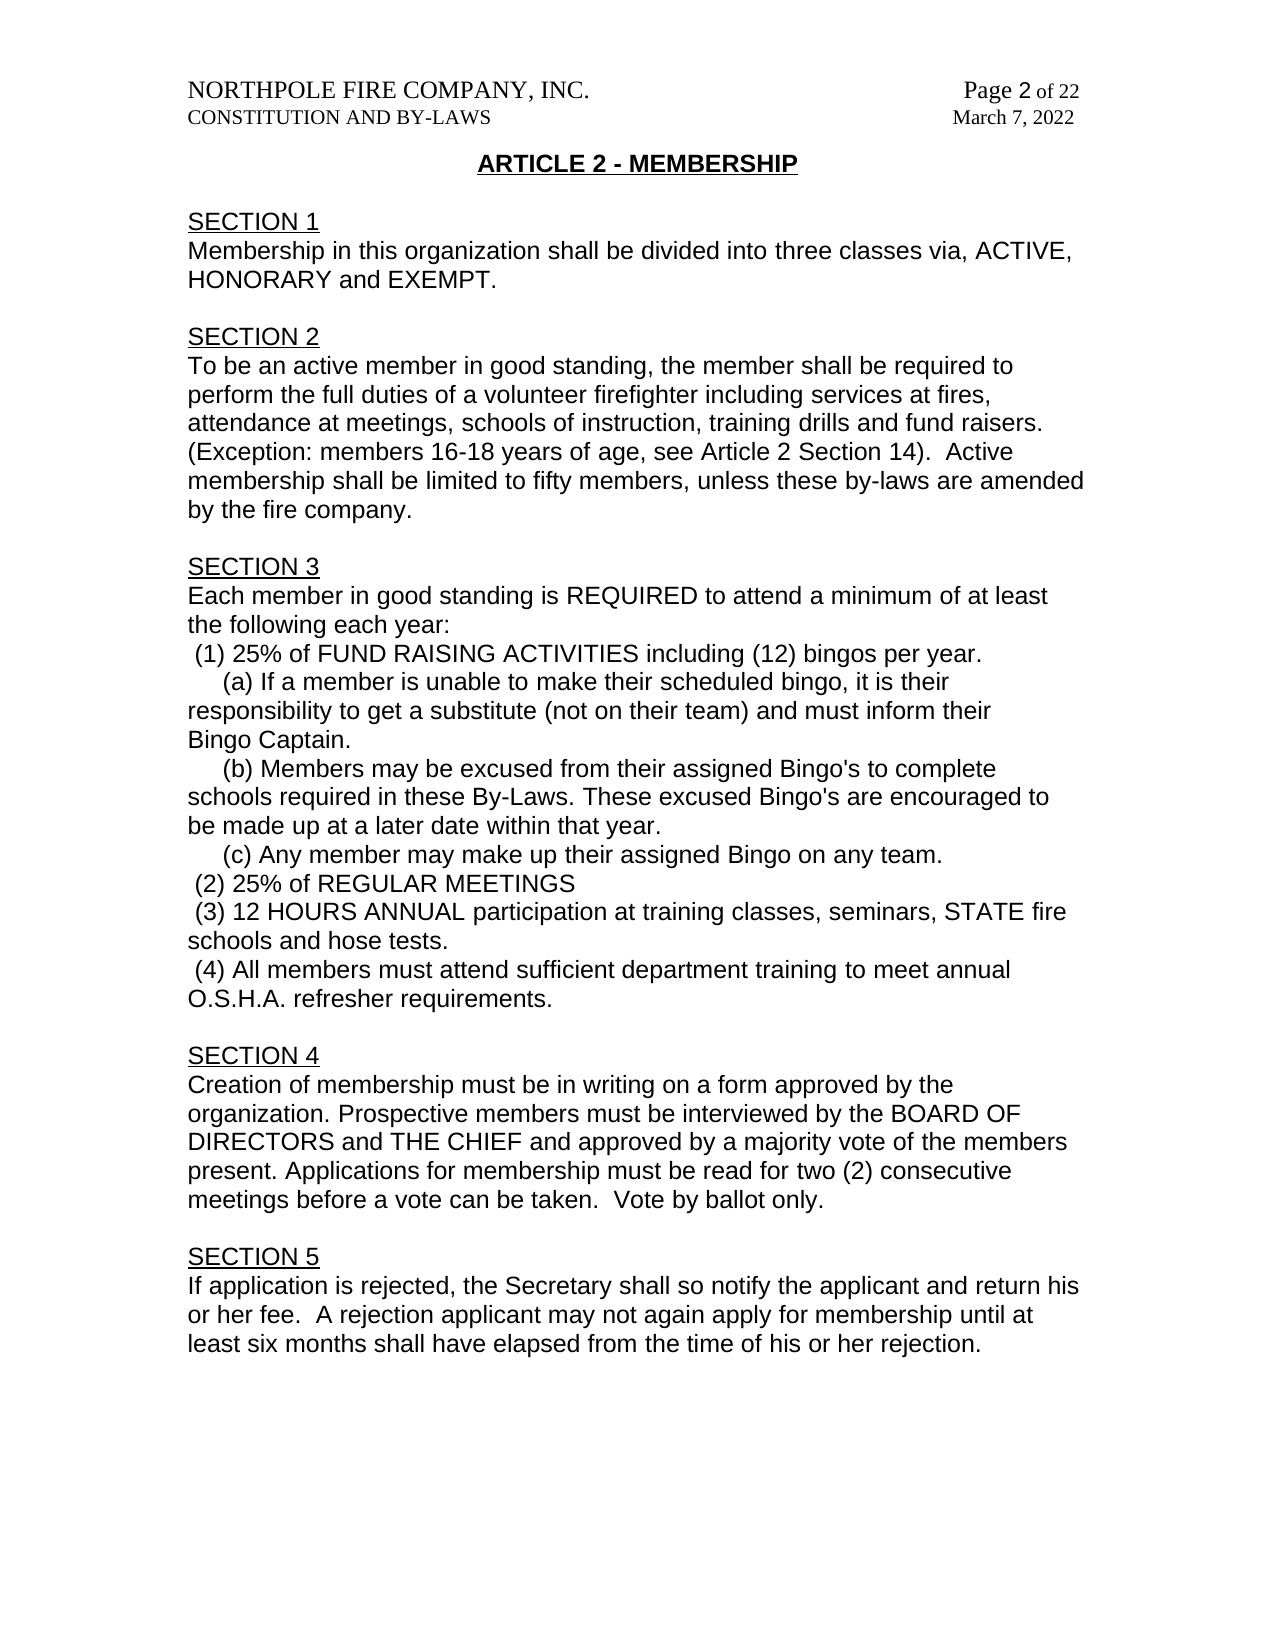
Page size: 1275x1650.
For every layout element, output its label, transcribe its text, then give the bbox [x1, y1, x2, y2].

list Members may be excused from their assigned Bingo's to complete schools required in these By-Laws. These excused Bingo's are encouraged to be made up at a later date within that year. [187, 753, 1059, 840]
list 12 HOURS ANNUAL participation at training classes, seminars, STATE fire schools and hose tests. [187, 897, 1068, 955]
text Membership in this organization shall be divided into three classes via, ACTIVE, HONORARY and EXEMPT. [187, 236, 1098, 293]
list Any member may make up their assigned Bingo on any team. [222, 840, 1098, 868]
subtitle SECTION 4 [187, 1041, 1098, 1070]
list If a member is unable to make their scheduled bingo, it is their responsibility to get a substitute (not on their team) and must inform their Bingo Captain. [187, 667, 993, 753]
subtitle SECTION 5 [187, 1242, 1098, 1271]
subtitle SECTION 1 [187, 207, 1098, 236]
text If application is rejected, the Secretary shall so notify the applicant and return his or her fee. A rejection applicant may not again apply for membership until at least six months shall have elapsed from the time of his or her rejection. [187, 1271, 1083, 1357]
text O.S.H.A. refresher requirements. [187, 983, 1098, 1012]
list All members must attend sufficient department training to meet annual [194, 955, 1098, 983]
list 25% of FUND RAISING ACTIVITIES including (12) bingos per year. [194, 638, 1098, 667]
subtitle SECTION 2 [187, 322, 1098, 351]
subtitle SECTION 3 [187, 552, 1098, 581]
text Each member in good standing is REQUIRED to attend a minimum of at least the following each year: [187, 581, 1073, 638]
subtitle ARTICLE 2 - MEMBERSHIP [286, 149, 989, 178]
list 25% of REGULAR MEETINGS [194, 868, 1098, 897]
text To be an active member in good standing, the member shall be required to perform the full duties of a volunteer firefighter including services at fires, attendance at meetings, schools of instruction, training drills and fund raisers. (Exception: members 16-18 years of age, see Article 2 Section 14). Active membership shall be limited to fifty members, unless these by-laws are amended by the fire company. [187, 351, 1098, 523]
text Creation of membership must be in writing on a form approved by the organization. Prospective members must be interviewed by the BOARD OF DIRECTORS and THE CHIEF and approved by a majority vote of the members present. Applications for membership must be read for two (2) consecutive meetings before a vote can be taken. Vote by ballot only. [187, 1070, 1073, 1213]
